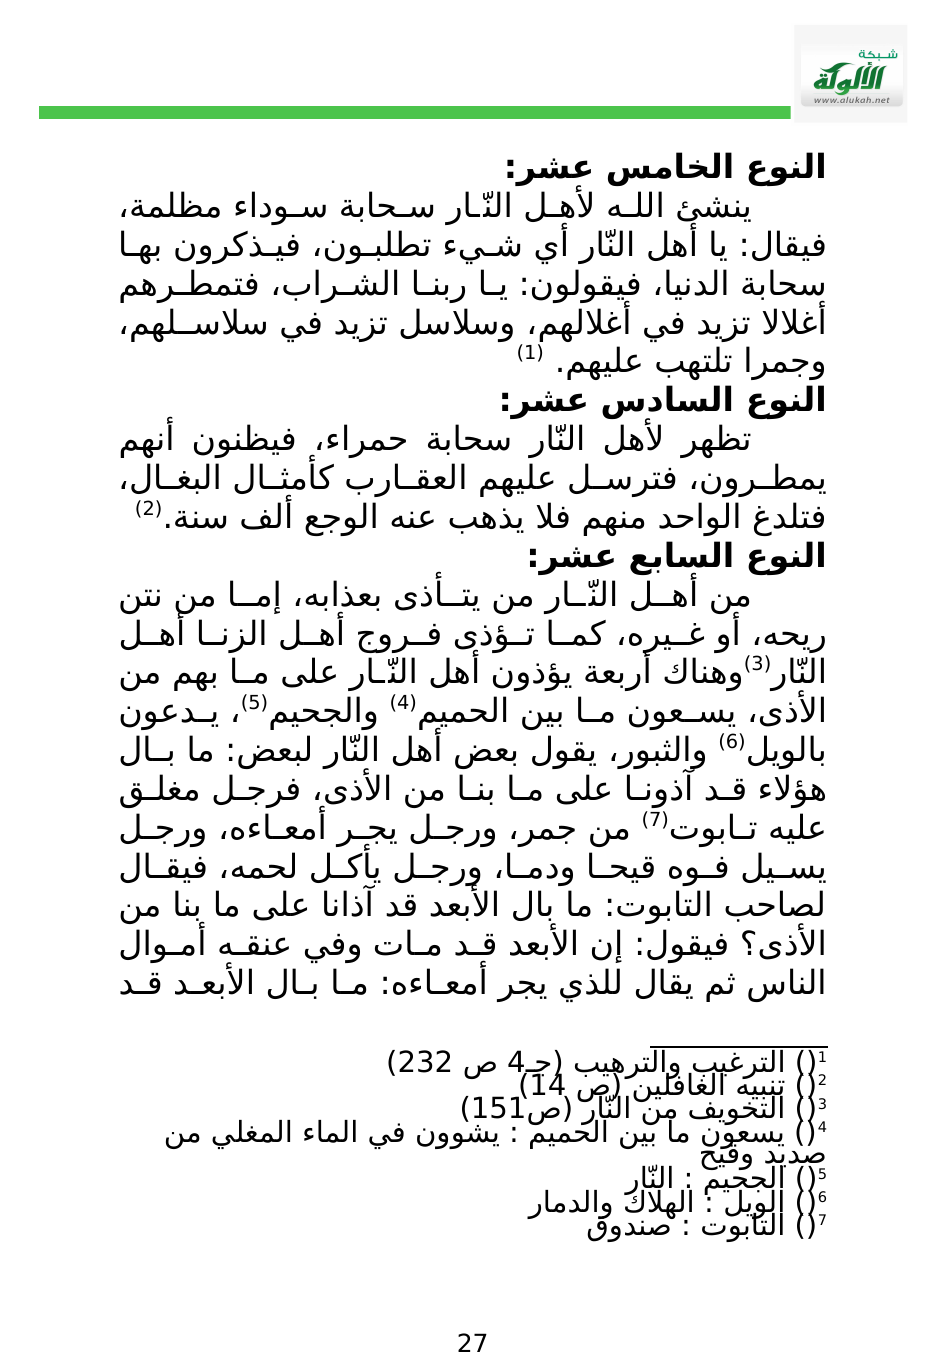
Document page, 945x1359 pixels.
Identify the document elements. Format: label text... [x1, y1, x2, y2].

text النوع الخامس عشر: [118, 148, 827, 187]
text النوع السابع عشر: [118, 536, 827, 575]
text النوع السادس عشر: [118, 381, 827, 420]
text تظهر لأهل النّار سحابة حمراء، فيظنون أنهم يمطرون، فترسل عليهم العقارب كأمثال البغال، فتلدغ الواحد منهم فلا يذهب عنه الوجع ألف سنة.() [118, 420, 827, 536]
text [118, 575, 827, 1002]
text ينشئ الله لأهل النّار سحابة سوداء مظلمة، فيقال: يا أهل النّار أي شيء تطلبون، فيذكرون بها سحابة الدنيا، فيقولون: يا ربنا الشراب، فتمطرهم أغلالا تزيد في أغلالهم، وسلاسل تزيد في سلاسلهم، وجمرا تلتهب عليهم. () [118, 187, 827, 381]
